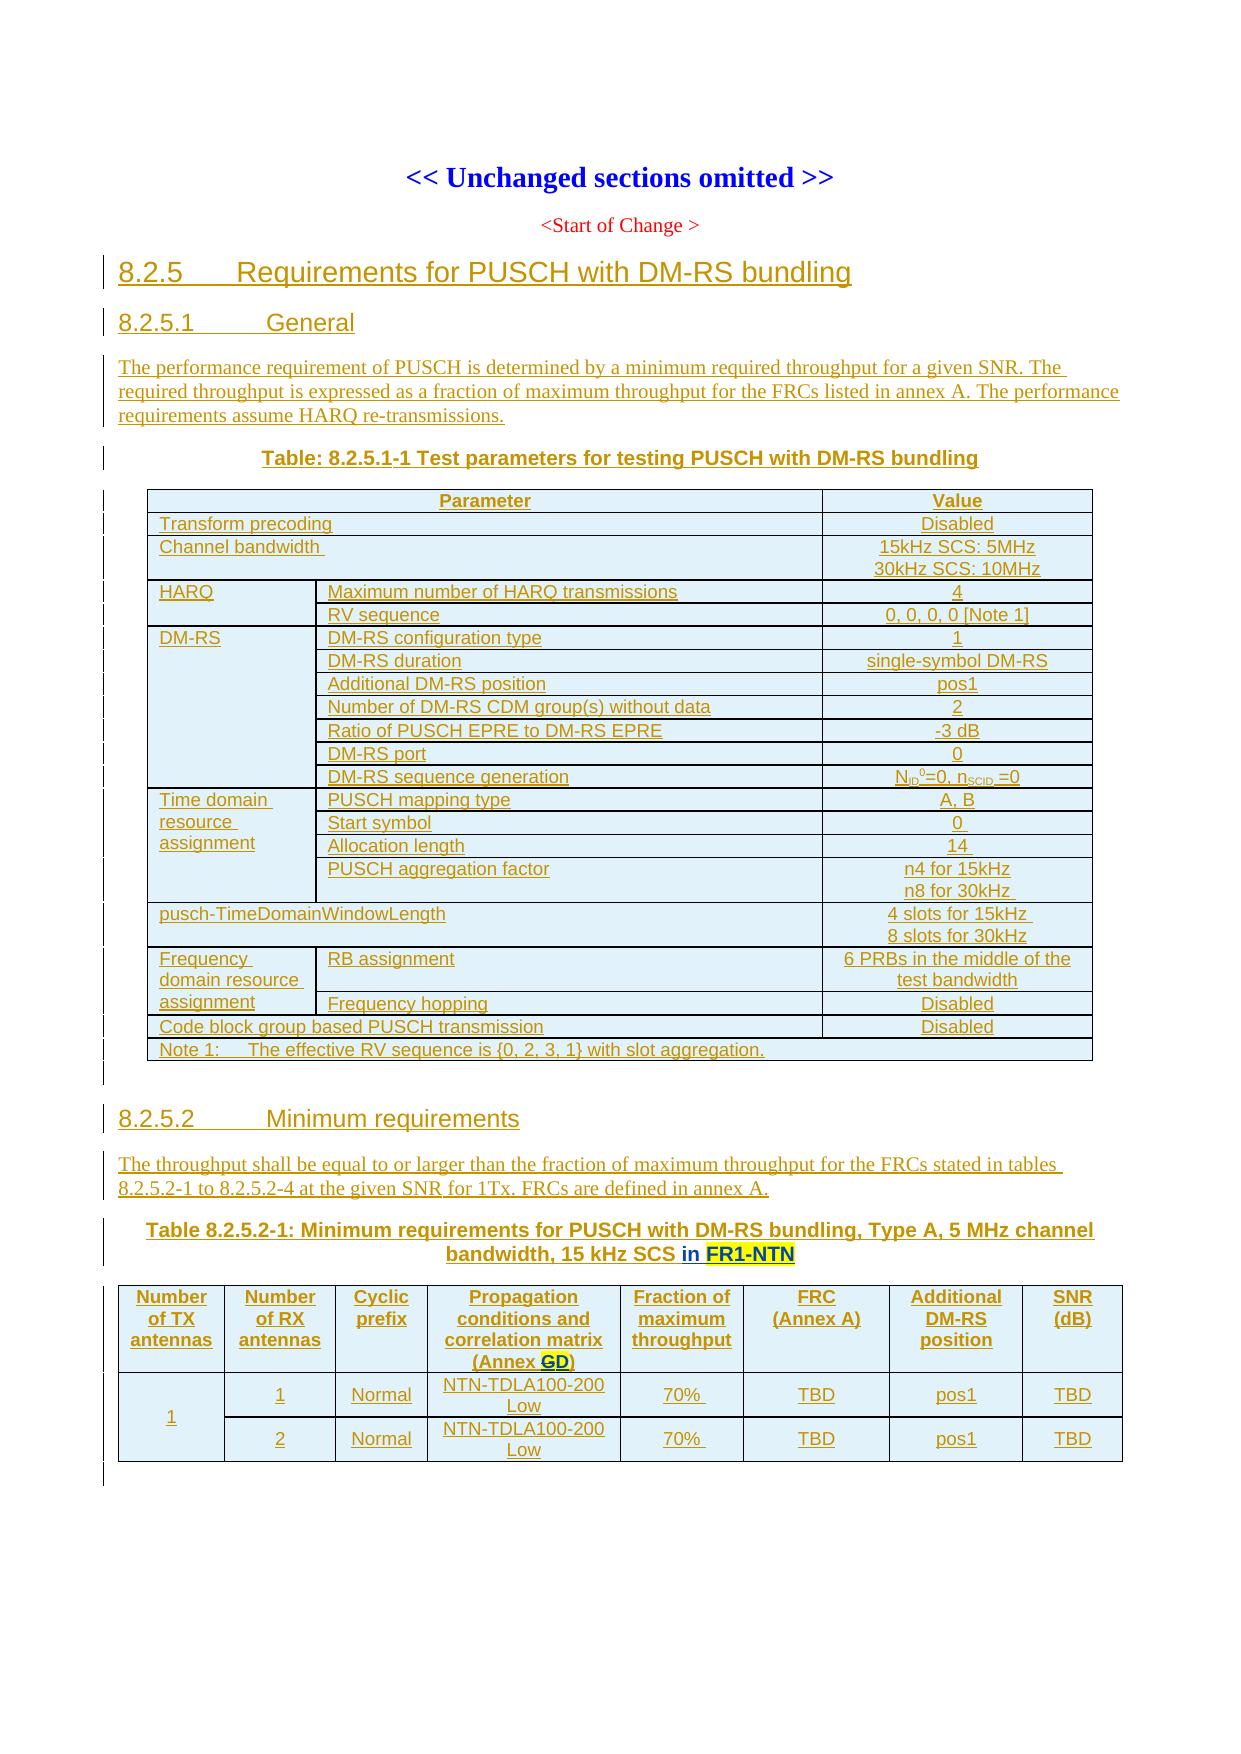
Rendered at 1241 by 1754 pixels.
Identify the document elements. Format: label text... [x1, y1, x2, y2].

subtitle << Unchanged sections omitted >> [118, 160, 1122, 194]
text <Start of Change > [118, 212, 1122, 237]
